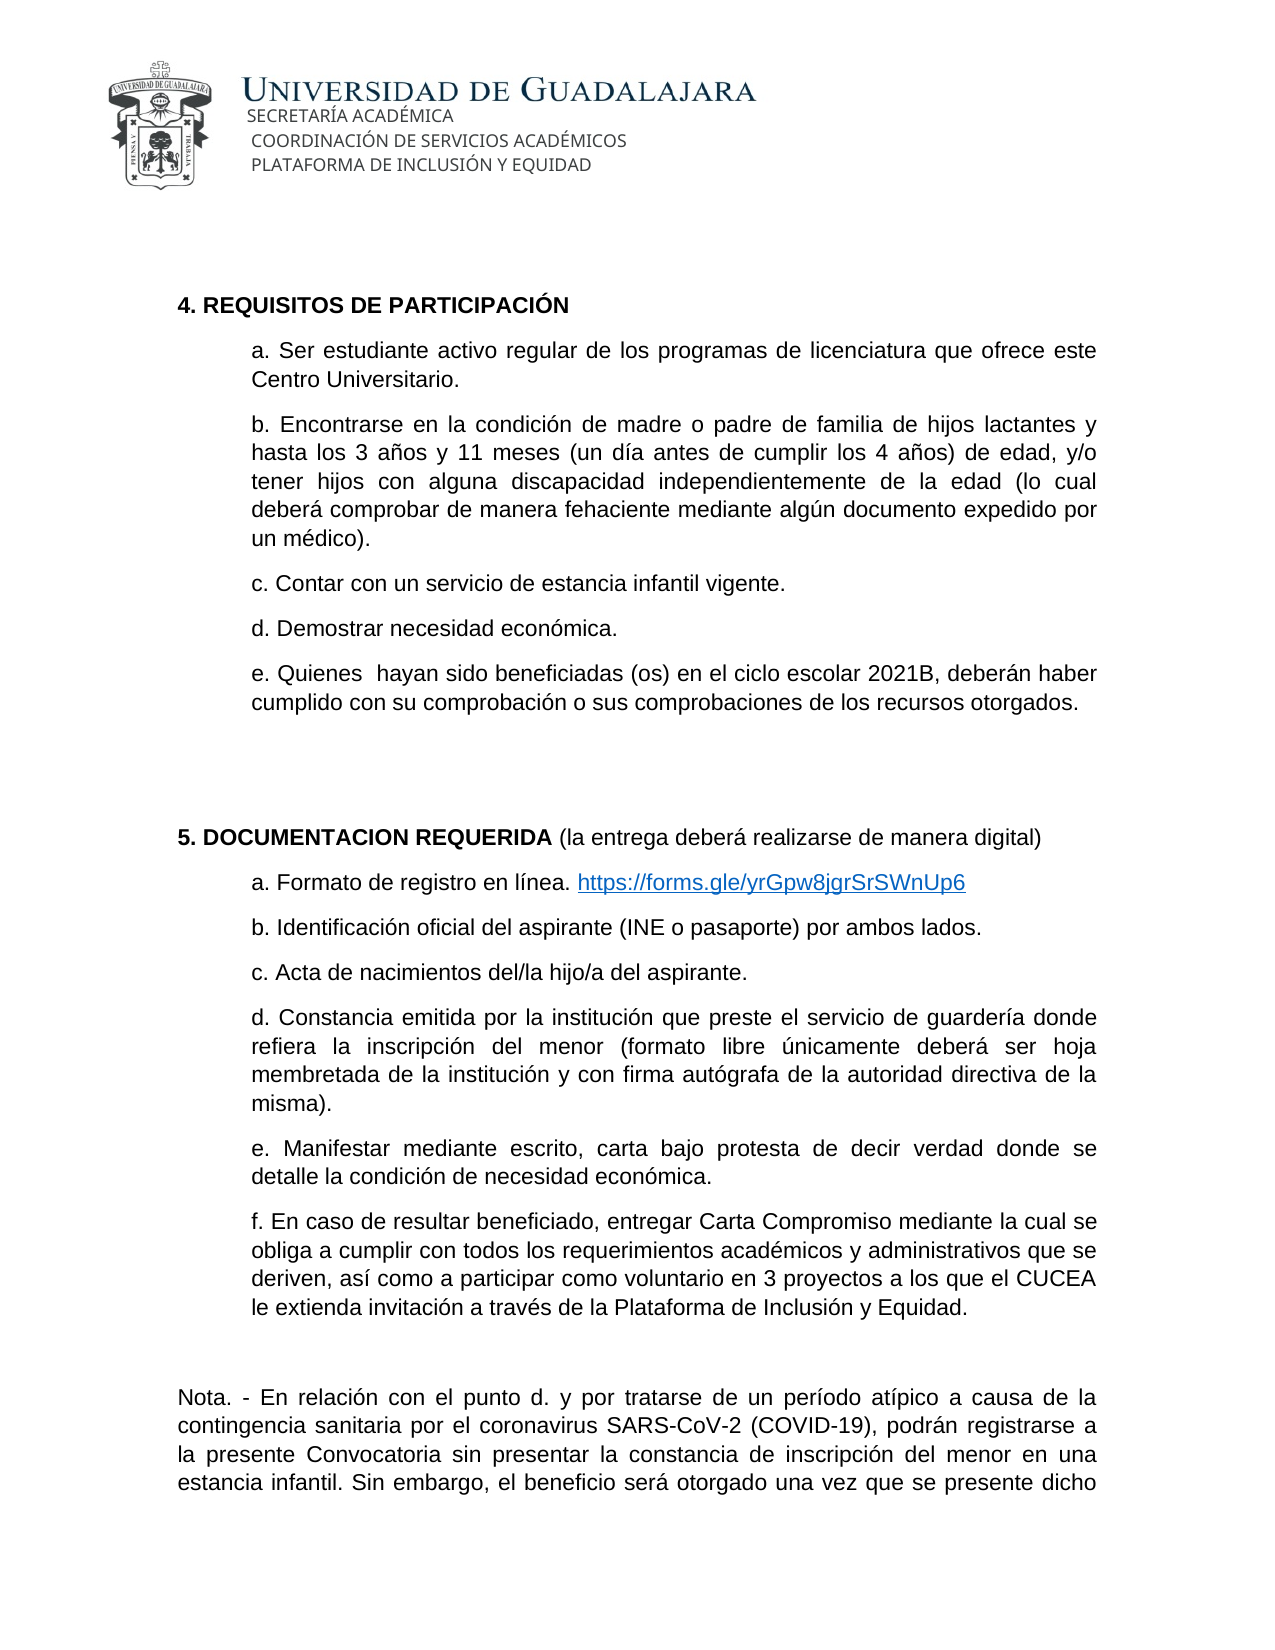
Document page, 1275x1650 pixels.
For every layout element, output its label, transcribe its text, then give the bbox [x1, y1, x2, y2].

text e. Quienes hayan sido beneficiadas (os) en el ciclo escolar 2021B, deberán haber cumplido con su comprobación o sus comprobaciones de los recursos otorgados. [251, 660, 1098, 715]
text d. Constancia emitida por la institución que preste el servicio de guardería donde refiera la inscripción del menor (formato libre únicamente deberá ser hoja membretada de la institución y con firma autógrafa de la autoridad directiva de la misma). [251, 1004, 1098, 1116]
text c. Contar con un servicio de estancia infantil vigente. [251, 570, 1098, 596]
text b. Identificación oficial del aspirante (INE o pasaporte) por ambos lados. [251, 914, 1098, 940]
text d. Demostrar necesidad económica. [251, 615, 1098, 641]
text a. Ser estudiante activo regular de los programas de licenciatura que ofrece este Centro Universitario. [251, 337, 1098, 392]
text b. Encontrarse en la condición de madre o padre de familia de hijos lactantes y hasta los 3 años y 11 meses (un día antes de cumplir los 4 años) de edad, y/o tener hijos con alguna discapacidad independientemente de la edad (lo cual deberá comprobar de manera fehaciente mediante algún documento expedido por un médico). [251, 411, 1098, 551]
text c. Acta de nacimientos del/la hijo/a del aspirante. [177, 959, 1098, 985]
text e. Manifestar mediante escrito, carta bajo protesta de decir verdad donde se detalle la condición de necesidad económica. [251, 1134, 1098, 1189]
text a. Formato de registro en línea. https://forms.gle/yrGpw8jgrSrSWnUp6 [177, 869, 1098, 895]
text 5. DOCUMENTACION REQUERIDA (la entrega deberá realizarse de manera digital) [177, 824, 1098, 850]
text 4. REQUISITOS DE PARTICIPACIÓN [177, 292, 1098, 319]
text f. En caso de resultar beneficiado, entregar Carta Compromiso mediante la cual se obliga a cumplir con todos los requerimientos académicos y administrativos que se deriven, así como a participar como voluntario en 3 proyectos a los que el CUCEA le extienda invitación a través de la Plataforma de Inclusión y Equidad. [251, 1208, 1098, 1320]
picture [19, 6, 1275, 191]
